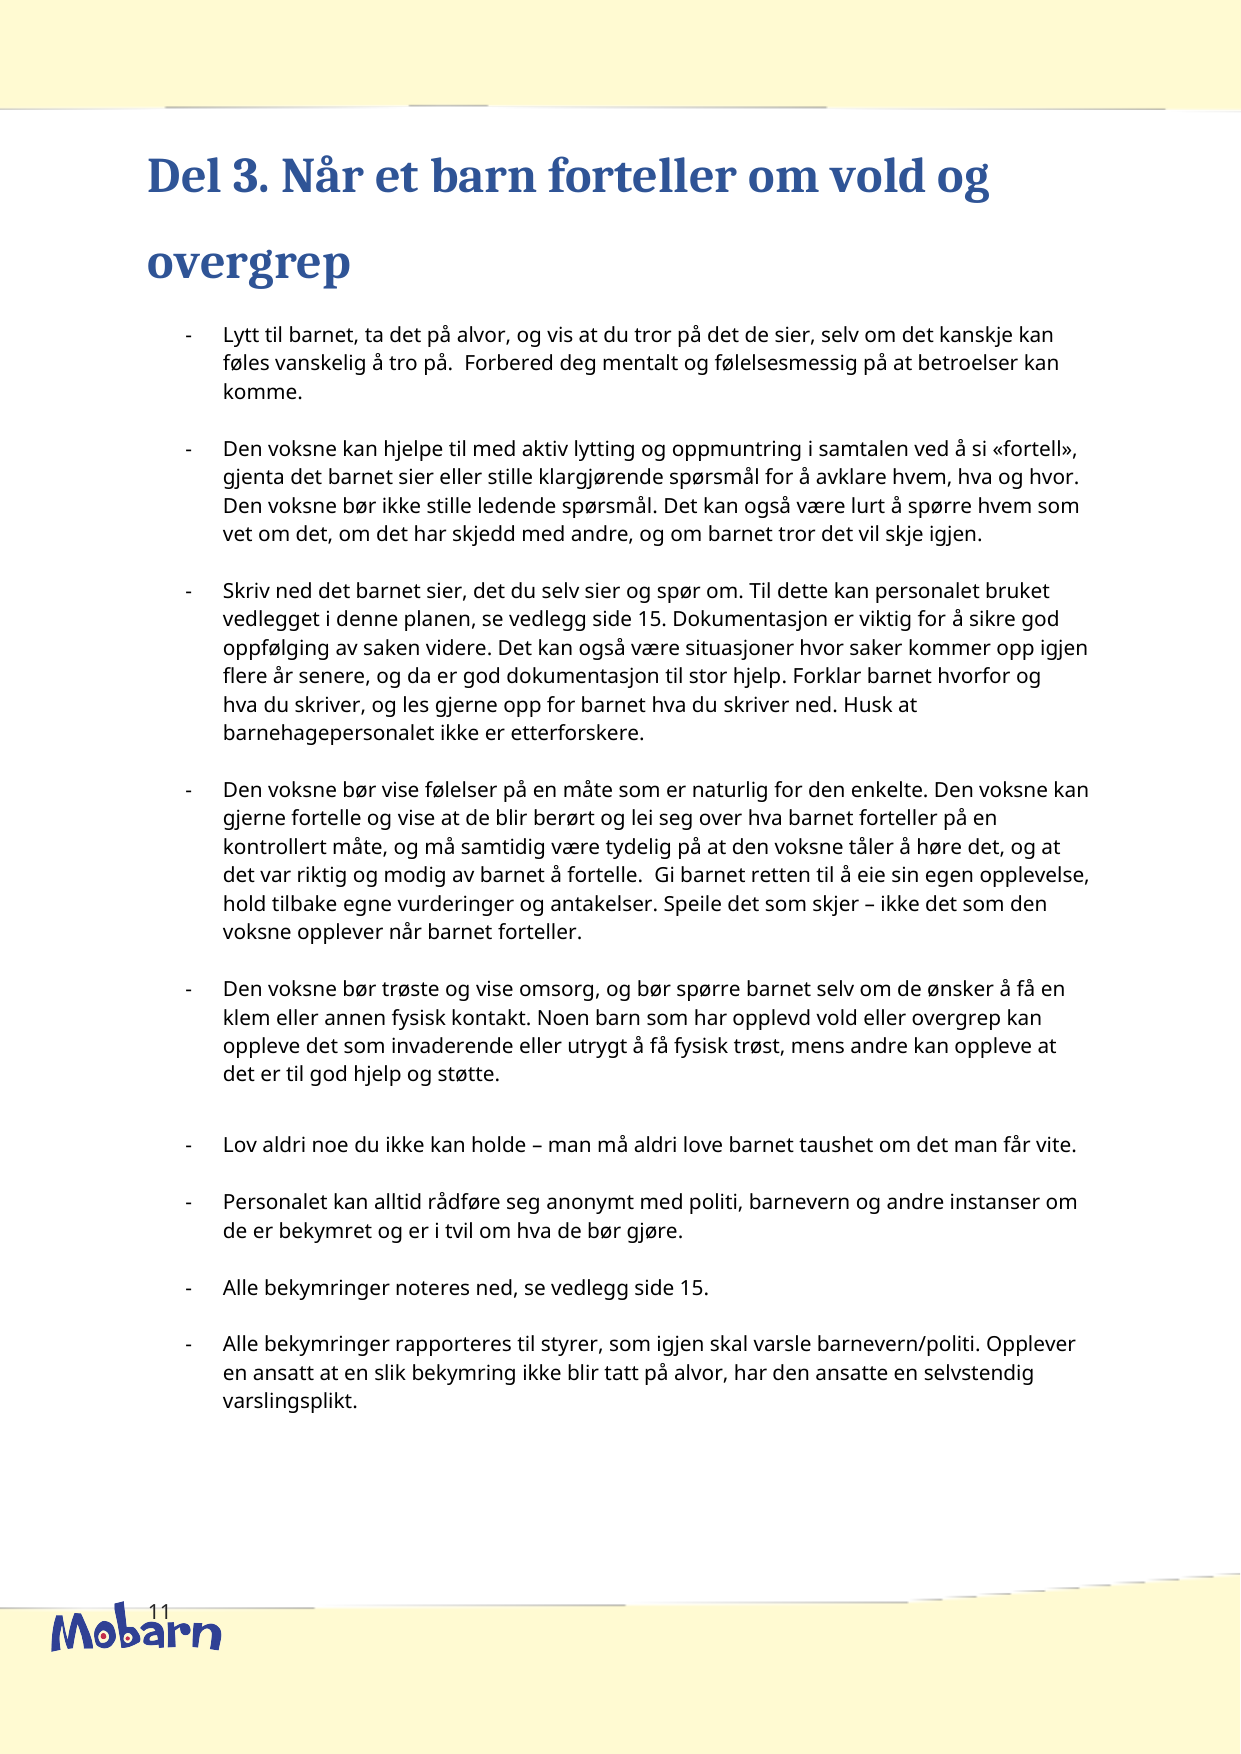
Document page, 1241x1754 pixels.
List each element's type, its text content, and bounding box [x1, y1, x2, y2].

list Lytt til barnet, ta det på alvor, og vis at du tror på det de sier, selv om det kanskje kan føles vanskelig å tro på. Forbered deg mentalt og følelsesmessig på at betroelser kan komme. [185, 320, 1093, 405]
picture [51, 1601, 222, 1652]
list Skriv ned det barnet sier, det du selv sier og spør om. Til dette kan personalet bruket vedlegget i denne planen, se vedlegg side 15. Dokumentasjon er viktig for å sikre god oppfølging av saken videre. Det kan også være situasjoner hvor saker kommer opp igjen flere år senere, og da er god dokumentasjon til stor hjelp. Forklar barnet hvorfor og hva du skriver, og les gjerne opp for barnet hva du skriver ned. Husk at barnehagepersonalet ikke er etterforskere. [185, 576, 1093, 747]
subtitle Del 3. Når et barn forteller om vold og overgrep [148, 148, 1093, 291]
list Den voksne kan hjelpe til med aktiv lytting og oppmuntring i samtalen ved å si «fortell», gjenta det barnet sier eller stille klargjørende spørsmål for å avklare hvem, hva og hvor. Den voksne bør ikke stille ledende spørsmål. Det kan også være lurt å spørre hvem som vet om det, om det har skjedd med andre, og om barnet tror det vil skje igjen. [185, 434, 1093, 548]
list Den voksne bør vise følelser på en måte som er naturlig for den enkelte. Den voksne kan gjerne fortelle og vise at de blir berørt og lei seg over hva barnet forteller på en kontrollert måte, og må samtidig være tydelig på at den voksne tåler å høre det, og at det var riktig og modig av barnet å fortelle. Gi barnet retten til å eie sin egen opplevelse, hold tilbake egne vurderinger og antakelser. Speile det som skjer – ikke det som den voksne opplever når barnet forteller. [185, 775, 1093, 946]
list Den voksne bør trøste og vise omsorg, og bør spørre barnet selv om de ønsker å få en klem eller annen fysisk kontakt. Noen barn som har opplevd vold eller overgrep kan oppleve det som invaderende eller utrygt å få fysisk trøst, mens andre kan oppleve at det er til god hjelp og støtte. [185, 974, 1093, 1088]
list Alle bekymringer rapporteres til styrer, som igjen skal varsle barnevern/politi. Opplever en ansatt at en slik bekymring ikke blir tatt på alvor, har den ansatte en selvstendig varslingsplikt. [185, 1329, 1093, 1415]
list Alle bekymringer noteres ned, se vedlegg side 15. [185, 1273, 1093, 1301]
list Personalet kan alltid rådføre seg anonymt med politi, barnevern og andre instanser om de er bekymret og er i tvil om hva de bør gjøre. [185, 1187, 1093, 1244]
list Lov aldri noe du ikke kan holde – man må aldri love barnet taushet om det man får vite. [185, 1131, 1093, 1159]
